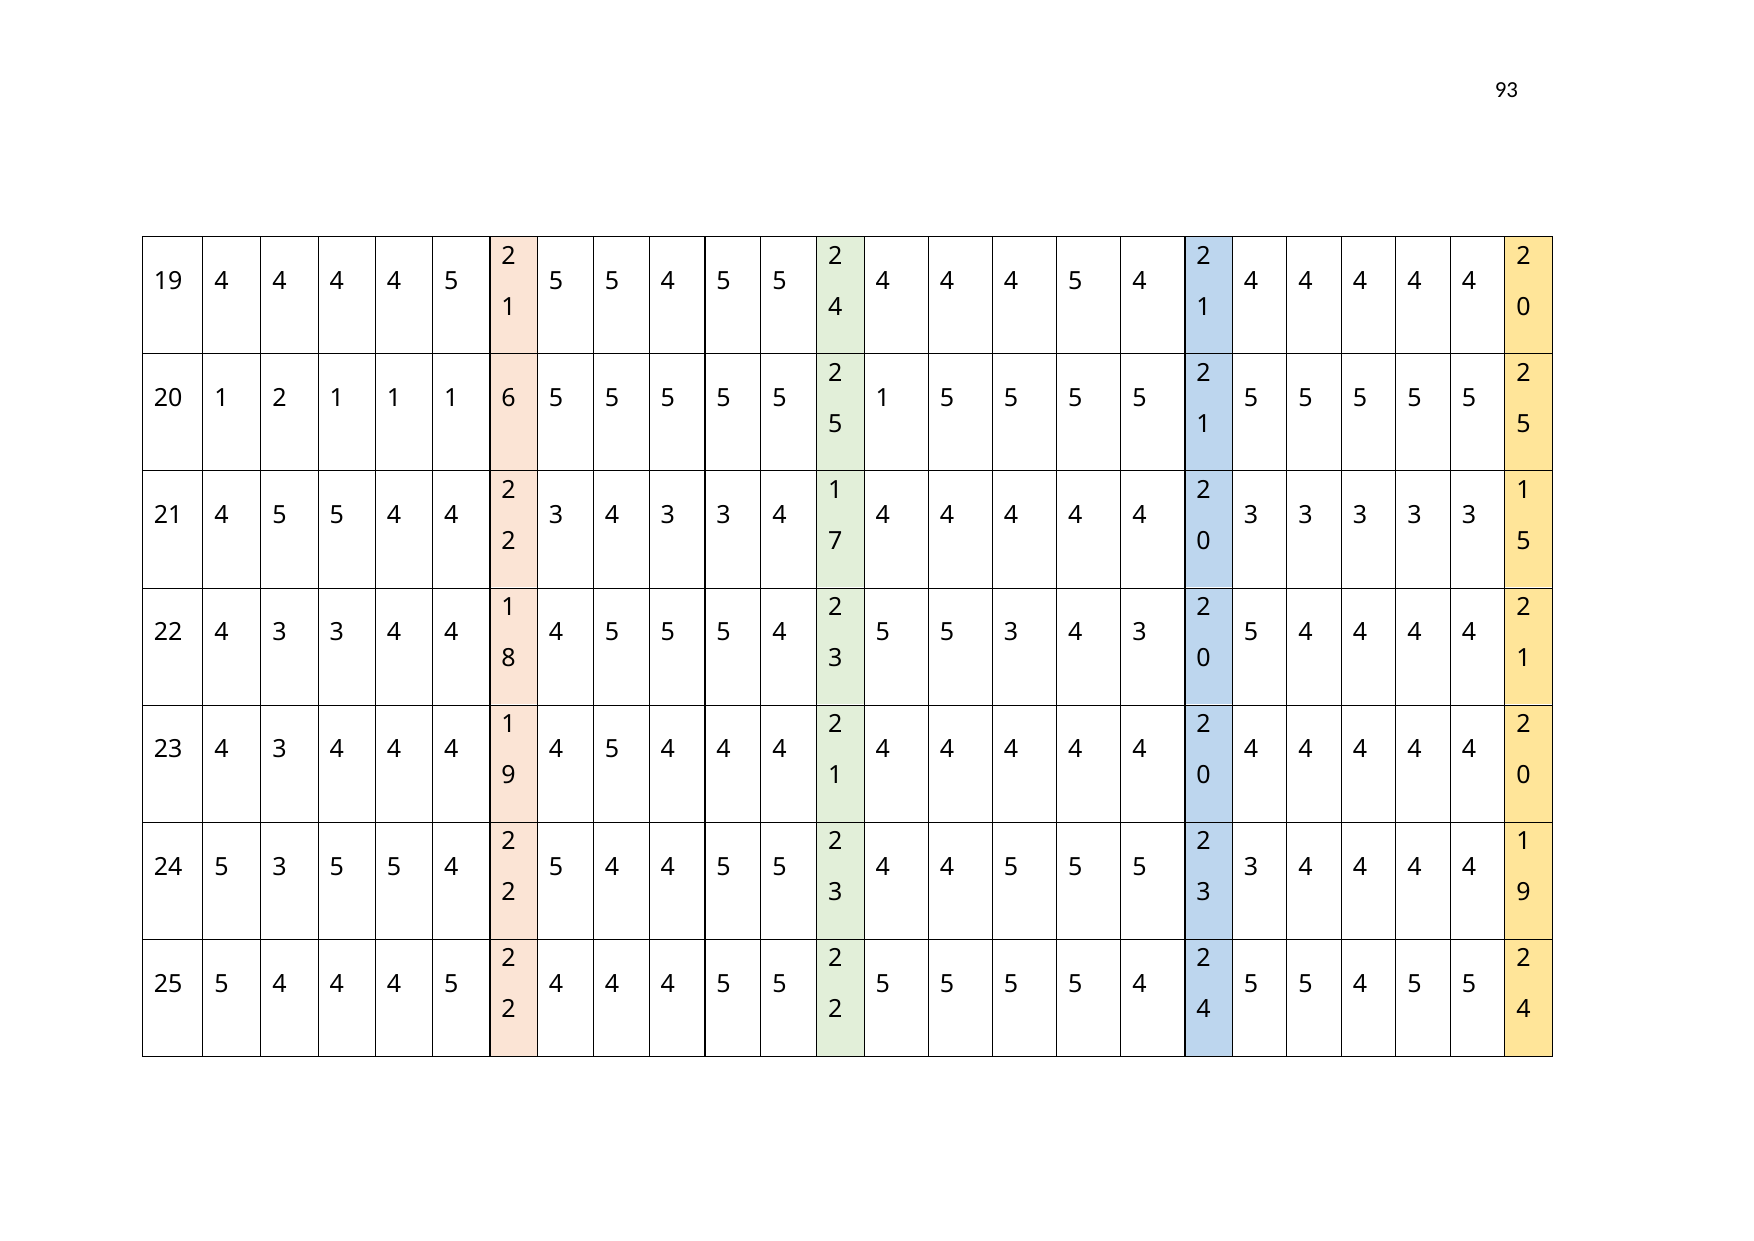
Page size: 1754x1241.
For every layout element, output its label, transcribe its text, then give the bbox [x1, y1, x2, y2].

table_cell 5 [865, 589, 928, 704]
table_cell 24 [817, 237, 864, 353]
table_cell 4 [929, 706, 992, 822]
table_cell 5 [1057, 940, 1120, 1056]
table_cell 21 [491, 237, 537, 353]
table_cell 17 [817, 471, 864, 587]
table_cell 5 [706, 823, 760, 939]
table_cell 5 [761, 354, 816, 470]
table_cell 4 [538, 940, 593, 1056]
table_cell 5 [594, 706, 649, 822]
table_cell 4 [1396, 589, 1450, 704]
table_cell 5 [319, 823, 375, 939]
table_cell 4 [1121, 471, 1184, 587]
table_cell 5 [376, 823, 432, 939]
table_cell 23 [1186, 823, 1232, 939]
table_cell 2 [261, 354, 318, 470]
table_cell 4 [1342, 706, 1395, 822]
table_cell 4 [1342, 237, 1395, 353]
table_cell 15 [1505, 471, 1552, 587]
table_cell 5 [993, 823, 1056, 939]
table_cell 4 [594, 940, 649, 1056]
table_cell 22 [491, 940, 537, 1056]
table_cell 5 [929, 940, 992, 1056]
table_cell 4 [650, 706, 704, 822]
table_cell 1 [376, 354, 432, 470]
table_cell 22 [143, 589, 202, 704]
table_cell 23 [817, 823, 864, 939]
table_cell 4 [433, 706, 489, 822]
table_cell 5 [1121, 823, 1184, 939]
table_cell 4 [865, 471, 928, 587]
table_cell 5 [706, 354, 760, 470]
table_cell 22 [491, 823, 537, 939]
table_cell 4 [1396, 237, 1450, 353]
table_cell 5 [993, 354, 1056, 470]
table_cell 4 [865, 823, 928, 939]
table_cell 5 [993, 940, 1056, 1056]
table_cell 4 [1057, 589, 1120, 704]
table_cell 24 [1505, 940, 1552, 1056]
table_cell 21 [143, 471, 202, 587]
table_cell 5 [1287, 940, 1341, 1056]
table_cell 4 [538, 706, 593, 822]
table_cell 4 [993, 471, 1056, 587]
table_cell 4 [376, 706, 432, 822]
table_cell 3 [261, 706, 318, 822]
table_cell 4 [1342, 589, 1395, 704]
table_cell 4 [433, 823, 489, 939]
table_cell 25 [1505, 354, 1552, 470]
table_cell 4 [1121, 706, 1184, 822]
table_cell 5 [1287, 354, 1341, 470]
table_cell 4 [433, 471, 489, 587]
table_cell 22 [491, 471, 537, 587]
table_cell 4 [1396, 706, 1450, 822]
table_cell 4 [203, 471, 260, 587]
table_cell 5 [433, 940, 489, 1056]
table_cell 5 [761, 237, 816, 353]
table_cell 3 [1342, 471, 1395, 587]
table_cell 4 [650, 940, 704, 1056]
table_cell 4 [1287, 237, 1341, 353]
table_cell 5 [538, 237, 593, 353]
table_cell 5 [261, 471, 318, 587]
table_cell 4 [706, 706, 760, 822]
table_cell 5 [706, 237, 760, 353]
table_cell 4 [1233, 706, 1286, 822]
table_cell 5 [203, 823, 260, 939]
table_cell 5 [706, 589, 760, 704]
table_cell 4 [319, 237, 375, 353]
table_cell 4 [865, 237, 928, 353]
table_cell 4 [650, 823, 704, 939]
table_cell 3 [261, 823, 318, 939]
table_cell 4 [261, 940, 318, 1056]
table_cell 4 [761, 471, 816, 587]
table_cell 20 [1505, 237, 1552, 353]
table_cell 4 [203, 237, 260, 353]
table_cell 20 [1186, 471, 1232, 587]
table_cell 1 [865, 354, 928, 470]
table_cell 4 [1451, 823, 1504, 939]
table_cell 4 [203, 706, 260, 822]
table_cell 5 [1342, 354, 1395, 470]
table_cell 4 [376, 471, 432, 587]
table_cell 1 [203, 354, 260, 470]
table_cell 4 [376, 940, 432, 1056]
table_cell 25 [817, 354, 864, 470]
table_cell 25 [143, 940, 202, 1056]
table_cell 5 [1396, 354, 1450, 470]
table_cell 3 [706, 471, 760, 587]
table_cell 4 [261, 237, 318, 353]
table_cell 4 [433, 589, 489, 704]
table_cell 20 [143, 354, 202, 470]
table_cell 4 [865, 706, 928, 822]
table_cell 4 [376, 589, 432, 704]
table_cell 5 [706, 940, 760, 1056]
table_cell 21 [1505, 589, 1552, 704]
table_cell 4 [1287, 823, 1341, 939]
table_cell 4 [761, 706, 816, 822]
table_cell 4 [929, 823, 992, 939]
table_cell 18 [491, 589, 537, 704]
table_cell 4 [1121, 940, 1184, 1056]
table_cell 4 [1057, 471, 1120, 587]
table_cell 4 [1287, 589, 1341, 704]
table_cell 20 [1505, 706, 1552, 822]
table_cell 4 [1451, 237, 1504, 353]
table_cell 3 [650, 471, 704, 587]
table_cell 6 [491, 354, 537, 470]
table_cell 19 [491, 706, 537, 822]
table_cell 4 [929, 471, 992, 587]
table_cell 5 [1057, 237, 1120, 353]
table_cell 4 [650, 237, 704, 353]
table_cell 4 [319, 940, 375, 1056]
table_cell 5 [1233, 354, 1286, 470]
table_cell 5 [319, 471, 375, 587]
table_cell 19 [1505, 823, 1552, 939]
table_cell 4 [594, 471, 649, 587]
table_cell 3 [261, 589, 318, 704]
table_cell 5 [203, 940, 260, 1056]
table_cell 5 [929, 354, 992, 470]
table_cell 4 [1451, 706, 1504, 822]
table_cell 4 [1342, 940, 1395, 1056]
table_cell 4 [1233, 237, 1286, 353]
table_cell 3 [1121, 589, 1184, 704]
table_cell 3 [1233, 471, 1286, 587]
table_cell 5 [538, 354, 593, 470]
table_cell 19 [143, 237, 202, 353]
table_cell 4 [993, 237, 1056, 353]
table_cell 1 [433, 354, 489, 470]
table_cell 5 [650, 589, 704, 704]
table_cell 5 [761, 823, 816, 939]
table_cell 3 [538, 471, 593, 587]
table_cell 5 [433, 237, 489, 353]
table_cell 5 [1121, 354, 1184, 470]
table_cell 3 [993, 589, 1056, 704]
table_cell 5 [650, 354, 704, 470]
table_cell 5 [594, 589, 649, 704]
table_cell 4 [1121, 237, 1184, 353]
table_cell 3 [1233, 823, 1286, 939]
table_cell 5 [1396, 940, 1450, 1056]
table_cell 4 [1451, 589, 1504, 704]
table_cell 5 [865, 940, 928, 1056]
table_cell 22 [817, 940, 864, 1056]
table_cell 3 [1287, 471, 1341, 587]
table_cell 4 [1287, 706, 1341, 822]
table_cell 4 [929, 237, 992, 353]
table_cell 4 [538, 589, 593, 704]
table_cell 5 [1233, 589, 1286, 704]
table_cell 5 [594, 237, 649, 353]
table_cell 4 [1057, 706, 1120, 822]
table_cell 4 [1396, 823, 1450, 939]
table_cell 3 [319, 589, 375, 704]
table_cell 4 [993, 706, 1056, 822]
table_cell 4 [1342, 823, 1395, 939]
table_cell 4 [594, 823, 649, 939]
table_cell 5 [1233, 940, 1286, 1056]
table_cell 20 [1186, 589, 1232, 704]
table_cell 24 [1186, 940, 1232, 1056]
table_cell 4 [376, 237, 432, 353]
table_cell 21 [817, 706, 864, 822]
table_cell 5 [1057, 823, 1120, 939]
table_cell 24 [143, 823, 202, 939]
table_cell 5 [594, 354, 649, 470]
table_cell 5 [1451, 940, 1504, 1056]
table_cell 4 [319, 706, 375, 822]
table_cell 20 [1186, 706, 1232, 822]
table_cell 23 [817, 589, 864, 704]
table_cell 4 [761, 589, 816, 704]
table_cell 21 [1186, 354, 1232, 470]
table_cell 5 [1057, 354, 1120, 470]
table_cell 5 [1451, 354, 1504, 470]
table_cell 3 [1396, 471, 1450, 587]
table_cell 23 [143, 706, 202, 822]
table_cell 5 [761, 940, 816, 1056]
table_cell 3 [1451, 471, 1504, 587]
table_cell 1 [319, 354, 375, 470]
table_cell 21 [1186, 237, 1232, 353]
table_cell 5 [929, 589, 992, 704]
table_cell 4 [203, 589, 260, 704]
table_cell 5 [538, 823, 593, 939]
